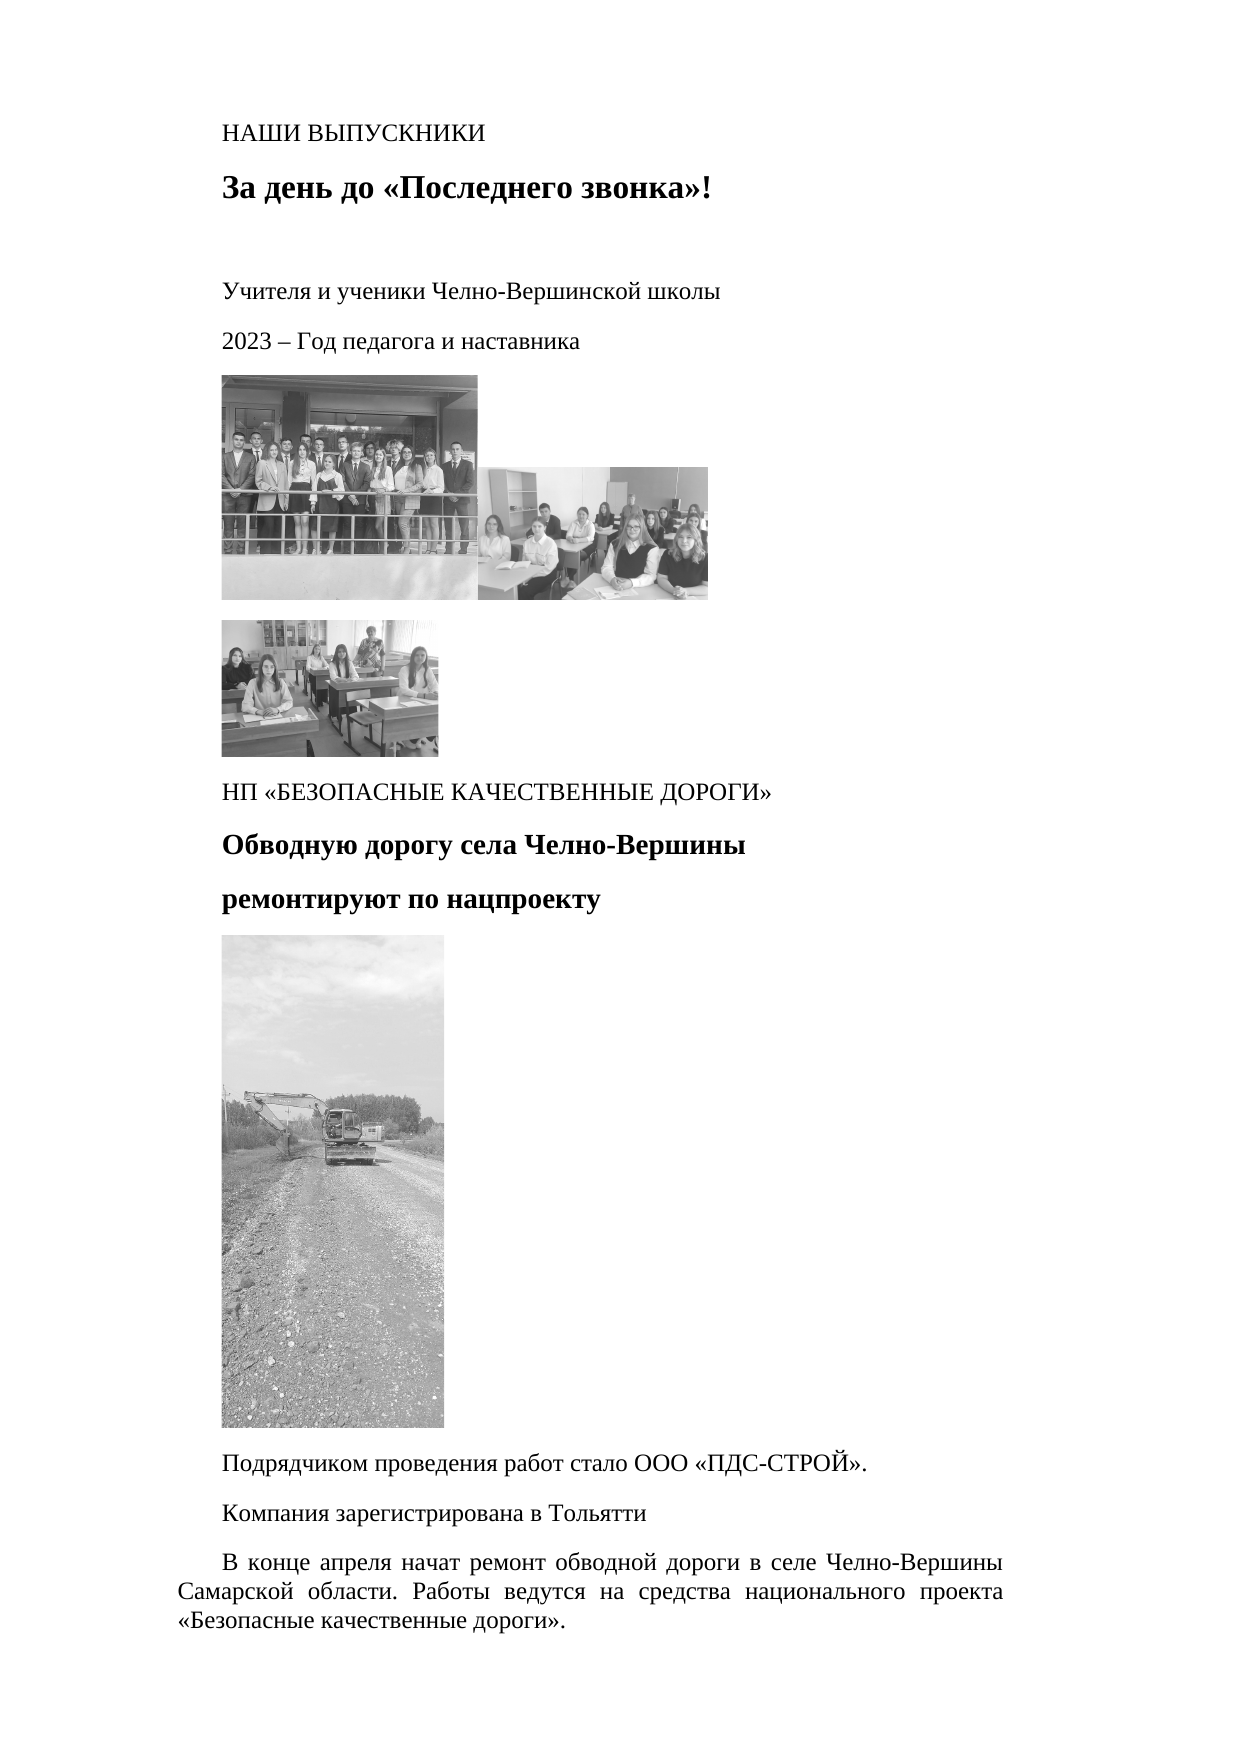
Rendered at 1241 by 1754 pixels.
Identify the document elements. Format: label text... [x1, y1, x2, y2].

text Обводную дорогу села Челно-Вершины [177, 827, 1004, 860]
text Компания зарегистрирована в Тольятти [177, 1498, 1004, 1527]
text НП «БЕЗОПАСНЫЕ КАЧЕСТВЕННЫЕ ДОРОГИ» [177, 777, 1004, 806]
text В конце апреля начат ремонт обводной дороги в селе Челно-Вершины Самарской области. Работы ведутся на средства национального проекта «Безопасные качественные дороги». [177, 1547, 1004, 1634]
text За день до «Последнего звонка»! [177, 168, 1004, 206]
text 2023 – Год педагога и наставника [177, 326, 1004, 355]
text Подрядчиком проведения работ стало ООО «ПДС-СТРОЙ». [177, 1448, 1004, 1477]
text НАШИ ВЫПУСКНИКИ [177, 118, 1004, 147]
text Учителя и ученики Челно-Вершинской школы [177, 276, 1004, 305]
text ремонтируют по нацпроекту [177, 881, 1004, 915]
